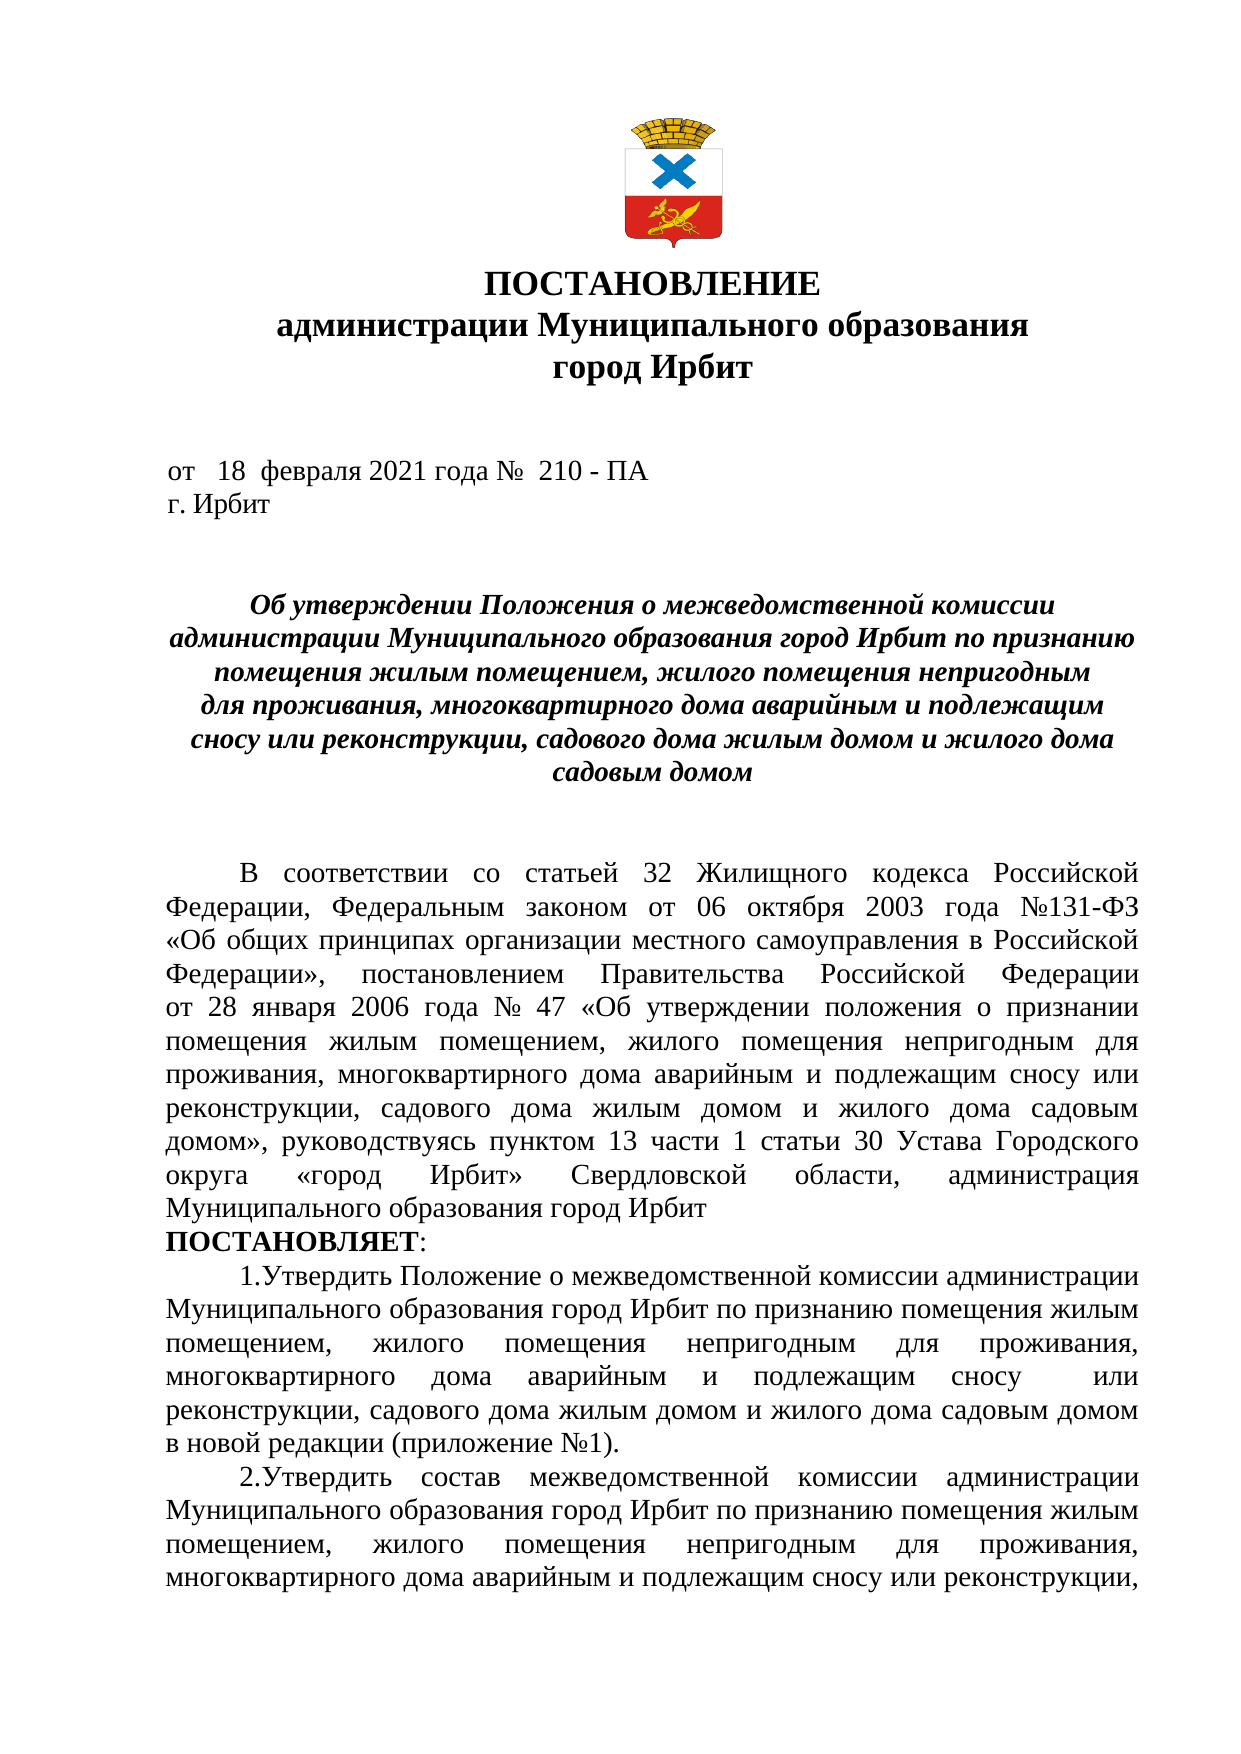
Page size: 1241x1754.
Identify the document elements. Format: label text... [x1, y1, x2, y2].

text г. Ирбит [167, 486, 1140, 520]
text 1.Утвердить Положение о межведомственной комиссии администрации Муниципального образования город Ирбит по признанию помещения жилым помещением, жилого помещения непригодным для проживания, многоквартирного дома аварийным и подлежащим сносу или реконструкции, садового дома жилым домом и жилого дома садовым домом в новой редакции (приложение №1). [165, 1258, 1140, 1459]
text ПОСТАНОВЛЯЕТ: [165, 1224, 1140, 1258]
picture [624, 118, 723, 248]
text администрации Муниципального образования [165, 303, 1140, 345]
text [165, 1459, 1140, 1593]
text город Ирбит [165, 345, 1140, 387]
text В соответствии со статьей 32 Жилищного кодекса Российской Федерации, Федеральным законом от 06 октября 2003 года №131-ФЗ «Об общих принципах организации местного самоуправления в Российской Федерации», постановлением Правительства Российской Федерации от 28 января 2006 года № 47 «Об утверждении положения о признании помещения жилым помещением, жилого помещения непригодным для проживания, многоквартирного дома аварийным и подлежащим сносу или реконструкции, садового дома жилым домом и жилого дома садовым домом», руководствуясь пунктом 13 части 1 статьи 30 Устава Городского округа «город Ирбит» Свердловской области, администрация Муниципального образования город Ирбит [165, 855, 1140, 1224]
text от 18 февраля 2021 года № 210 - ПА [167, 453, 1140, 486]
text Об утверждении Положения о межведомственной комиссии администрации Муниципального образования город Ирбит по признанию помещения жилым помещением, жилого помещения непригодным для проживания, многоквартирного дома аварийным и подлежащим сносу или реконструкции, садового дома жилым домом и жилого дома садовым домом [165, 587, 1140, 788]
text ПОСТАНОВЛЕНИЕ [109, 262, 1140, 303]
